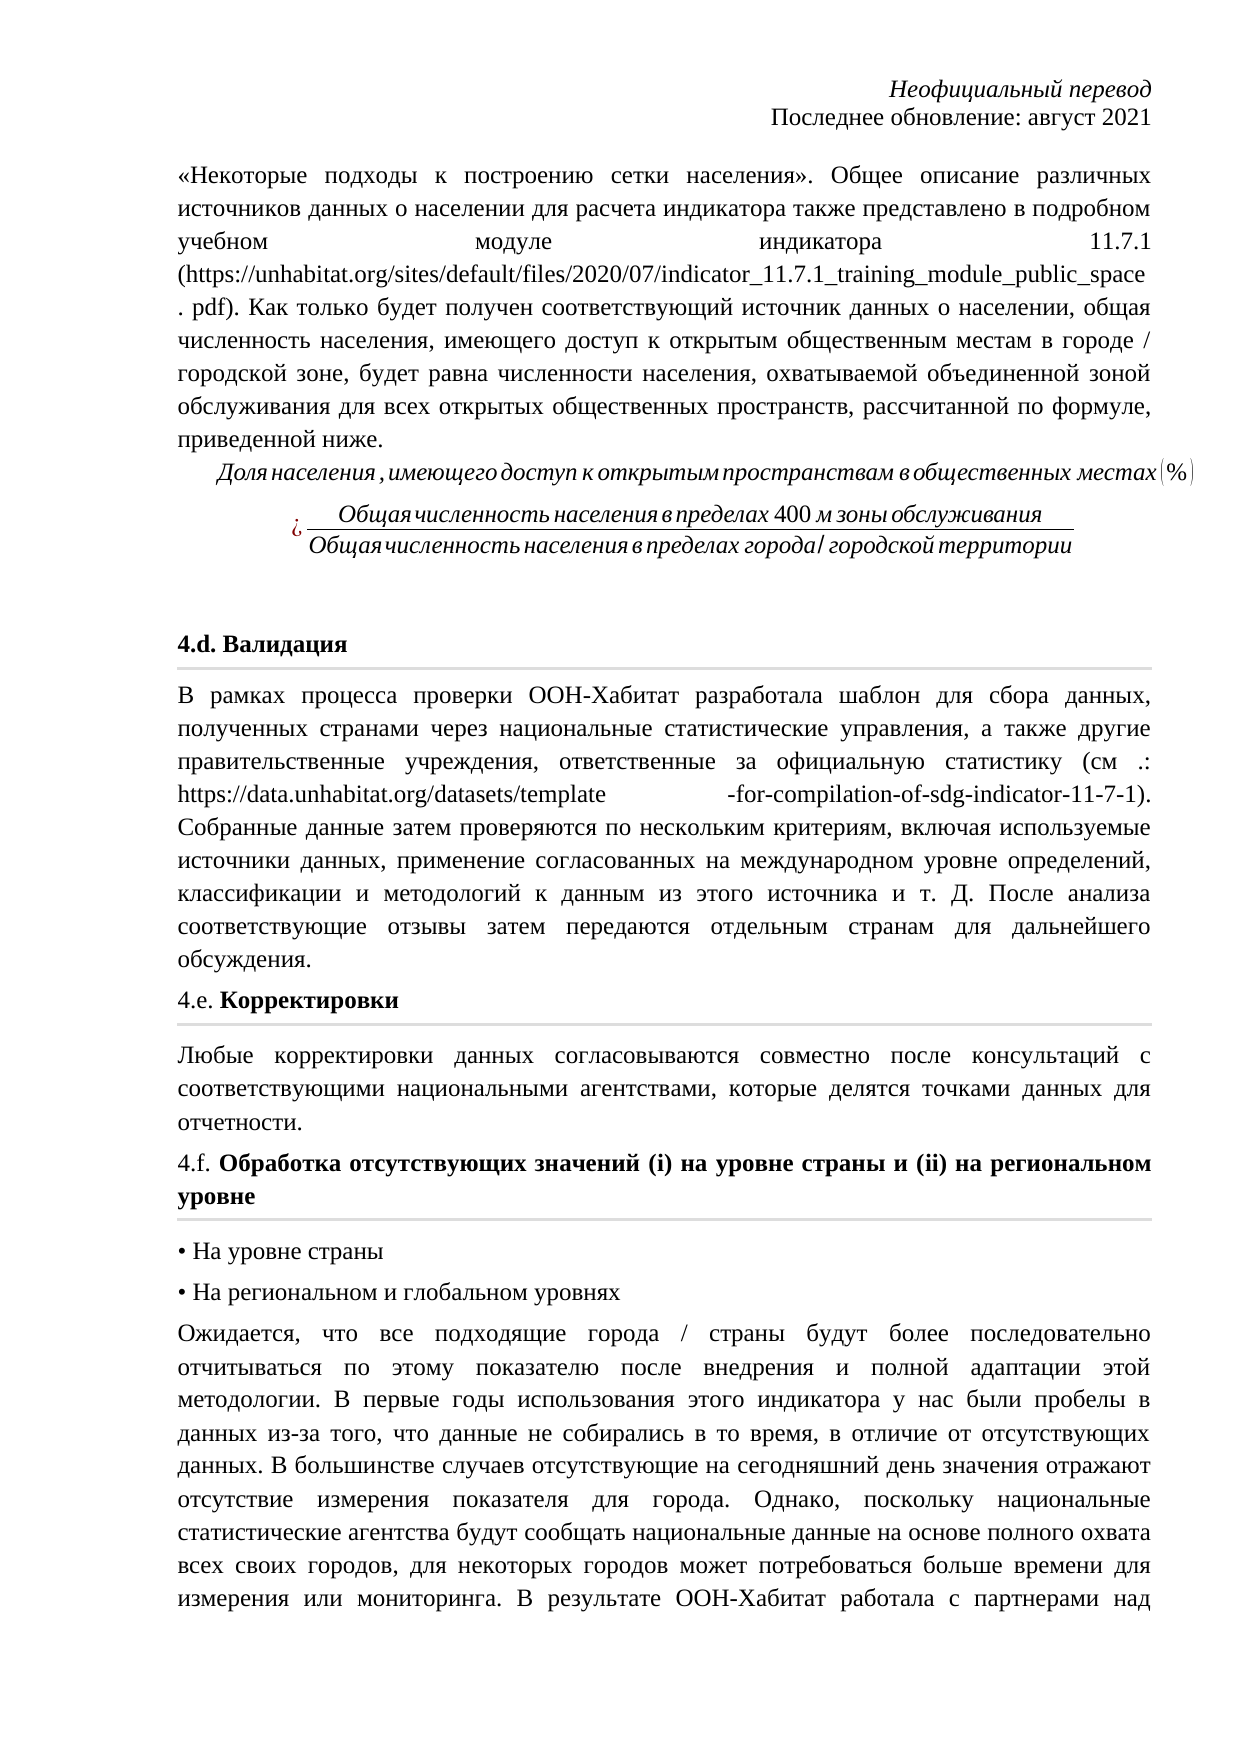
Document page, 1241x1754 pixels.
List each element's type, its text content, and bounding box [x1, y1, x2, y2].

text 4.e. Корректировки [177, 986, 1152, 1023]
text В рамках процесса проверки ООН-Хабитат разработала шаблон для сбора данных, полученных странами через национальные статистические управления, а также другие правительственные учреждения, ответственные за официальную статистику (см .: https://data.unhabitat.org/datasets/template -for-compilation-of-sdg-indicator-11-7-1). Собранные данные затем проверяются по нескольким критериям, включая используемые источники данных, применение согласованных на международном уровне определений, классификации и методологий к данным из этого источника и т. Д. После анализа соответствующие отзывы затем передаются отдельным странам для дальнейшего обсуждения. [177, 680, 1152, 973]
text Любые корректировки данных согласовываются совместно после консультаций с соответствующими национальными агентствами, которые делятся точками данных для отчетности. [177, 1041, 1152, 1135]
text • На региональном и глобальном уровнях [177, 1277, 1152, 1306]
text 4.d. Валидация [177, 629, 1152, 667]
text 4.f. Обработка отсутствующих значений (i) на уровне страны и (ii) на региональном уровне [177, 1148, 1152, 1218]
text • На уровне страны [177, 1236, 1152, 1264]
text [177, 160, 1152, 453]
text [177, 1318, 1152, 1611]
